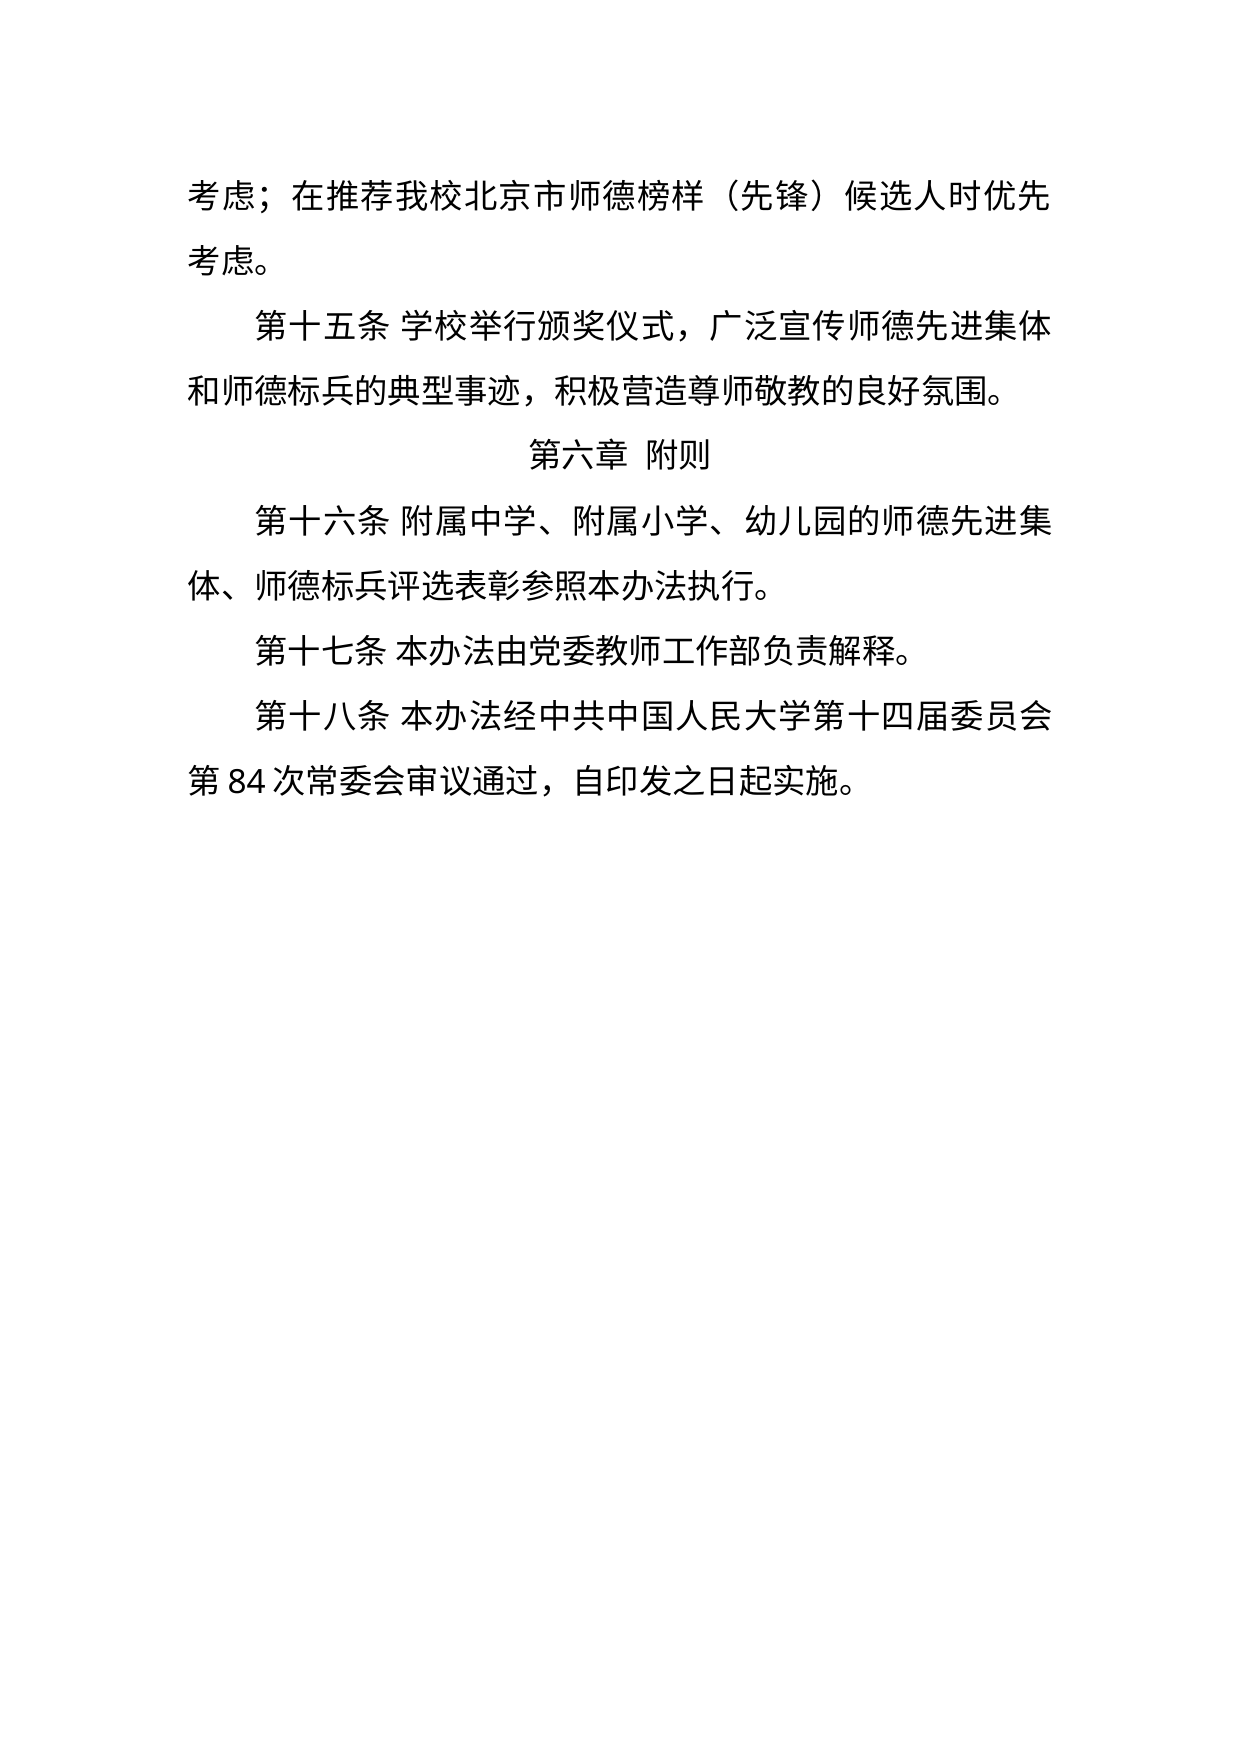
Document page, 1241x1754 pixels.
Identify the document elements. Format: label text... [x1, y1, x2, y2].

text 第十五条 学校举行颁奖仪式，广泛宣传师德先进集体和师德标兵的典型事迹，积极营造尊师敬教的良好氛围。 [187, 292, 1053, 422]
text 第六章 附则 [187, 422, 1053, 487]
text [187, 162, 1053, 292]
text 第十八条 本办法经中共中国人民大学第十四届委员会第84次常委会审议通过，自印发之日起实施。 [187, 682, 1053, 812]
text 第十六条 附属中学、附属小学、幼儿园的师德先进集体、师德标兵评选表彰参照本办法执行。 [187, 487, 1053, 617]
text 第十七条 本办法由党委教师工作部负责解释。 [187, 617, 1053, 682]
